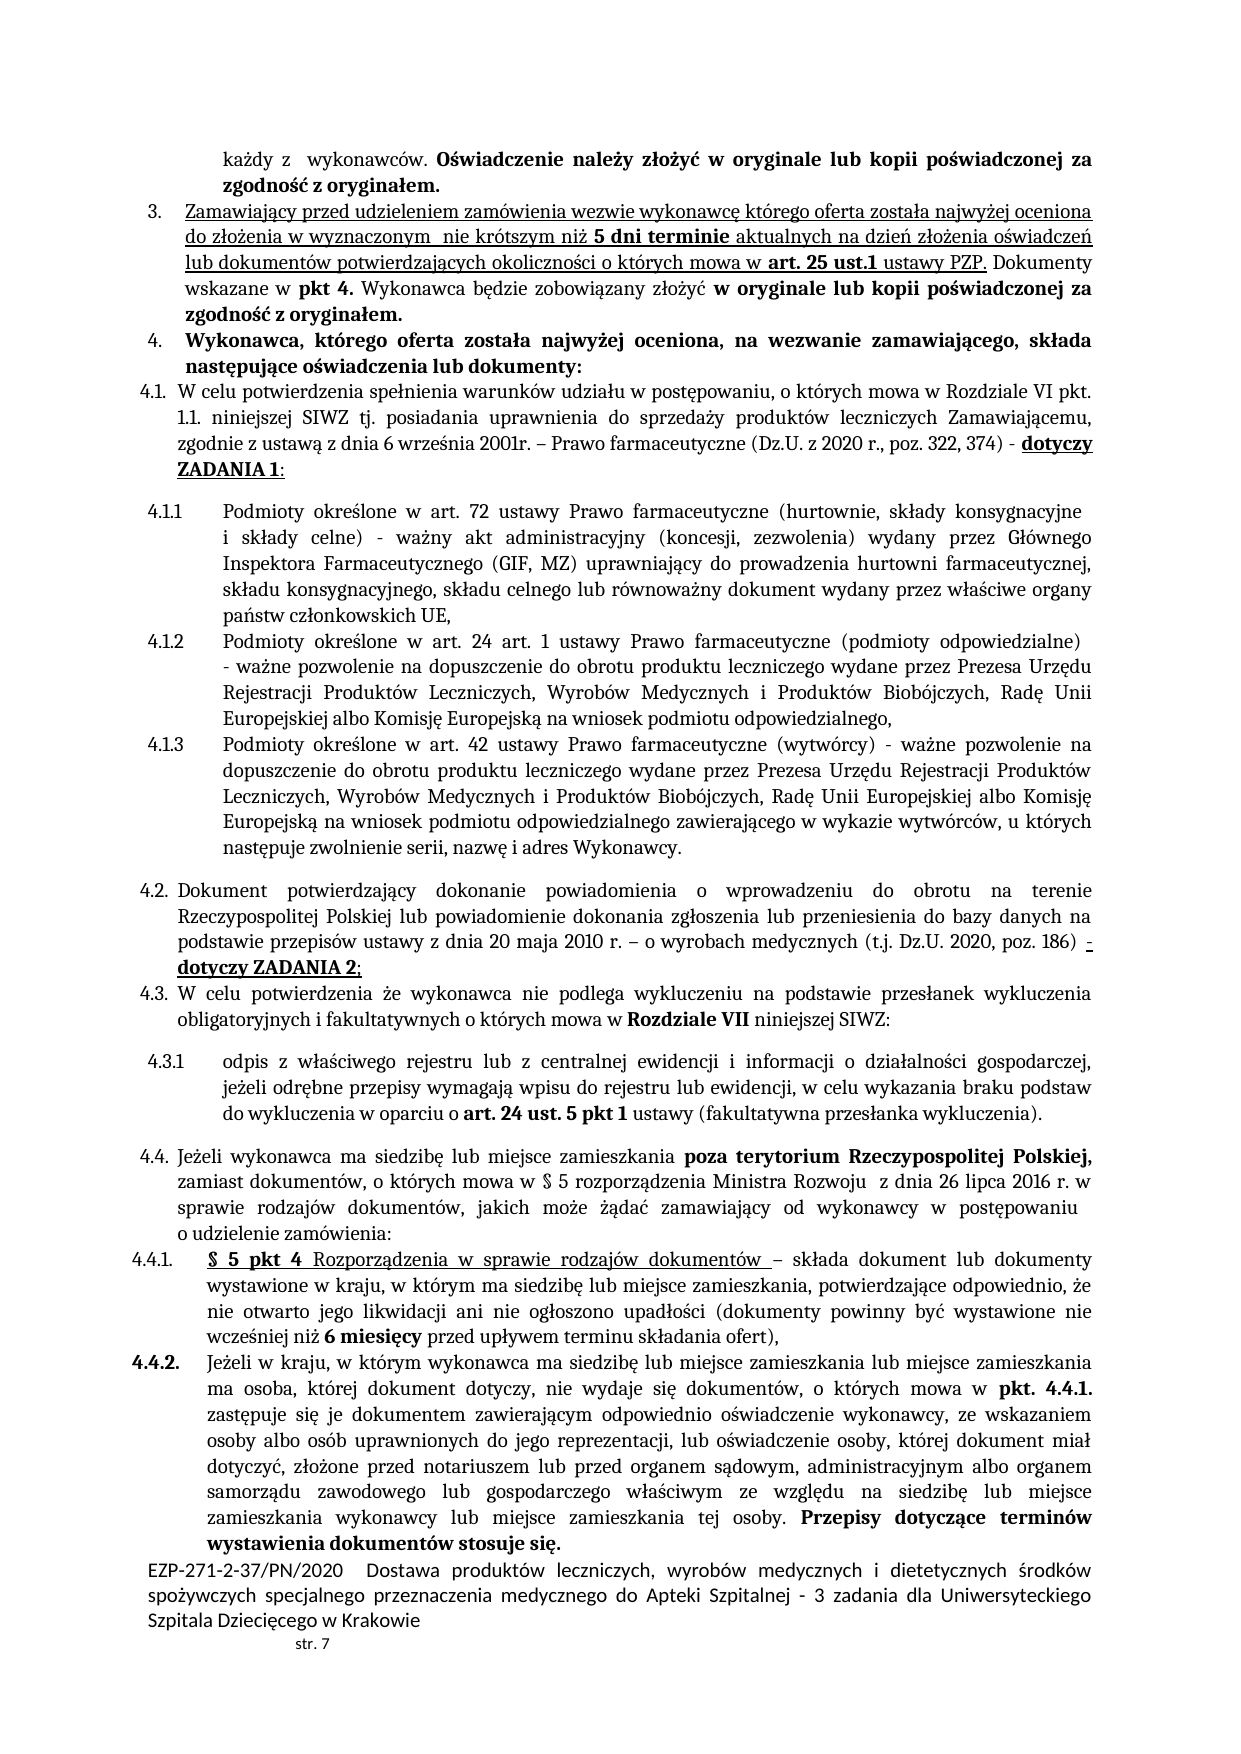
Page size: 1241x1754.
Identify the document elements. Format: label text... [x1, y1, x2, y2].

list Podmioty określone w art. 72 ustawy Prawo farmaceutyczne (hurtownie, składy konsygnacyjne i składy celne) - ważny akt administracyjny (koncesji, zezwolenia) wydany przez Głównego Inspektora Farmaceutycznego (GIF, MZ) uprawniający do prowadzenia hurtowni farmaceutycznej, składu konsygnacyjnego, składu celnego lub równoważny dokument wydany przez właściwe organy państw członkowskich UE, [148, 500, 1093, 627]
list Podmioty określone w art. 42 ustawy Prawo farmaceutyczne (wytwórcy) - ważne pozwolenie na dopuszczenie do obrotu produktu leczniczego wydane przez Prezesa Urzędu Rejestracji Produktów Leczniczych, Wyrobów Medycznych i Produktów Biobójczych, Radę Unii Europejskiej albo Komisję Europejską na wniosek podmiotu odpowiedzialnego zawierającego w wykazie wytwórców, u których następuje zwolnienie serii, nazwę i adres Wykonawcy. [148, 733, 1093, 860]
list Zamawiający przed udzieleniem zamówienia wezwie wykonawcę którego oferta została najwyżej oceniona do złożenia w wyznaczonym nie krótszym niż 5 dni terminie aktualnych na dzień złożenia oświadczeń lub dokumentów potwierdzających okoliczności o których mowa w art. 25 ust.1 ustawy PZP. Dokumenty wskazane w pkt 4. Wykonawca będzie zobowiązany złożyć w oryginale lub kopii poświadczonej za zgodność z oryginałem. [148, 199, 1093, 327]
list W celu potwierdzenia spełnienia warunków udziału w postępowaniu, o których mowa w Rozdziale VI pkt. 1.1. niniejszej SIWZ tj. posiadania uprawnienia do sprzedaży produktów leczniczych Zamawiającemu, zgodnie z ustawą z dnia 6 września 2001r. – Prawo farmaceutyczne (Dz.U. z 2020 r., poz. 322, 374) - dotyczy ZADANIA 1: [140, 380, 1093, 482]
list odpis z właściwego rejestru lub z centralnej ewidencji i informacji o działalności gospodarczej, jeżeli odrębne przepisy wymagają wpisu do rejestru lub ewidencji, w celu wykazania braku podstaw do wykluczenia w oparciu o art. 24 ust. 5 pkt 1 ustawy (fakultatywna przesłanka wykluczenia). [148, 1050, 1093, 1126]
list Dokument potwierdzający dokonanie powiadomienia o wprowadzeniu do obrotu na terenie Rzeczypospolitej Polskiej lub powiadomienie dokonania zgłoszenia lub przeniesienia do bazy danych na podstawie przepisów ustawy z dnia 20 maja 2010 r. – o wyrobach medycznych (t.j. Dz.U. 2020, poz. 186) - dotyczy ZADANIA 2; [140, 878, 1093, 980]
list Jeżeli w kraju, w którym wykonawca ma siedzibę lub miejsce zamieszkania lub miejsce zamieszkania ma osoba, której dokument dotyczy, nie wydaje się dokumentów, o których mowa w pkt. 4.4.1. zastępuje się je dokumentem zawierającym odpowiednio oświadczenie wykonawcy, ze wskazaniem osoby albo osób uprawnionych do jego reprezentacji, lub oświadczenie osoby, której dokument miał dotyczyć, złożone przed notariuszem lub przed organem sądowym, administracyjnym albo organem samorządu zawodowego lub gospodarczego właściwym ze względu na siedzibę lub miejsce zamieszkania wykonawcy lub miejsce zamieszkania tej osoby. Przepisy dotyczące terminów wystawienia dokumentów stosuje się. [132, 1351, 1093, 1556]
list Wykonawca, którego oferta została najwyżej oceniona, na wezwanie zamawiającego, składa następujące oświadczenia lub dokumenty: [148, 328, 1093, 378]
list W celu potwierdzenia że wykonawca nie podlega wykluczeniu na podstawie przesłanek wykluczenia obligatoryjnych i fakultatywnych o których mowa w Rozdziale VII niniejszej SIWZ: [140, 982, 1093, 1032]
list Podmioty określone w art. 24 art. 1 ustawy Prawo farmaceutyczne (podmioty odpowiedzialne) - ważne pozwolenie na dopuszczenie do obrotu produktu leczniczego wydane przez Prezesa Urzędu Rejestracji Produktów Leczniczych, Wyrobów Medycznych i Produktów Biobójczych, Radę Unii Europejskiej albo Komisję Europejską na wniosek podmiotu odpowiedzialnego, [148, 629, 1093, 731]
list § 5 pkt 4 Rozporządzenia w sprawie rodzajów dokumentów – składa dokument lub dokumenty wystawione w kraju, w którym ma siedzibę lub miejsce zamieszkania, potwierdzające odpowiednio, że nie otwarto jego likwidacji ani nie ogłoszono upadłości (dokumenty powinny być wystawione nie wcześniej niż 6 miesięcy przed upływem terminu składania ofert), [132, 1248, 1093, 1349]
list Jeżeli wykonawca ma siedzibę lub miejsce zamieszkania poza terytorium Rzeczypospolitej Polskiej, zamiast dokumentów, o których mowa w § 5 rozporządzenia Ministra Rozwoju z dnia 26 lipca 2016 r. w sprawie rodzajów dokumentów, jakich może żądać zamawiający od wykonawcy w postępowaniu o udzielenie zamówienia: [140, 1144, 1093, 1246]
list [148, 148, 1093, 197]
